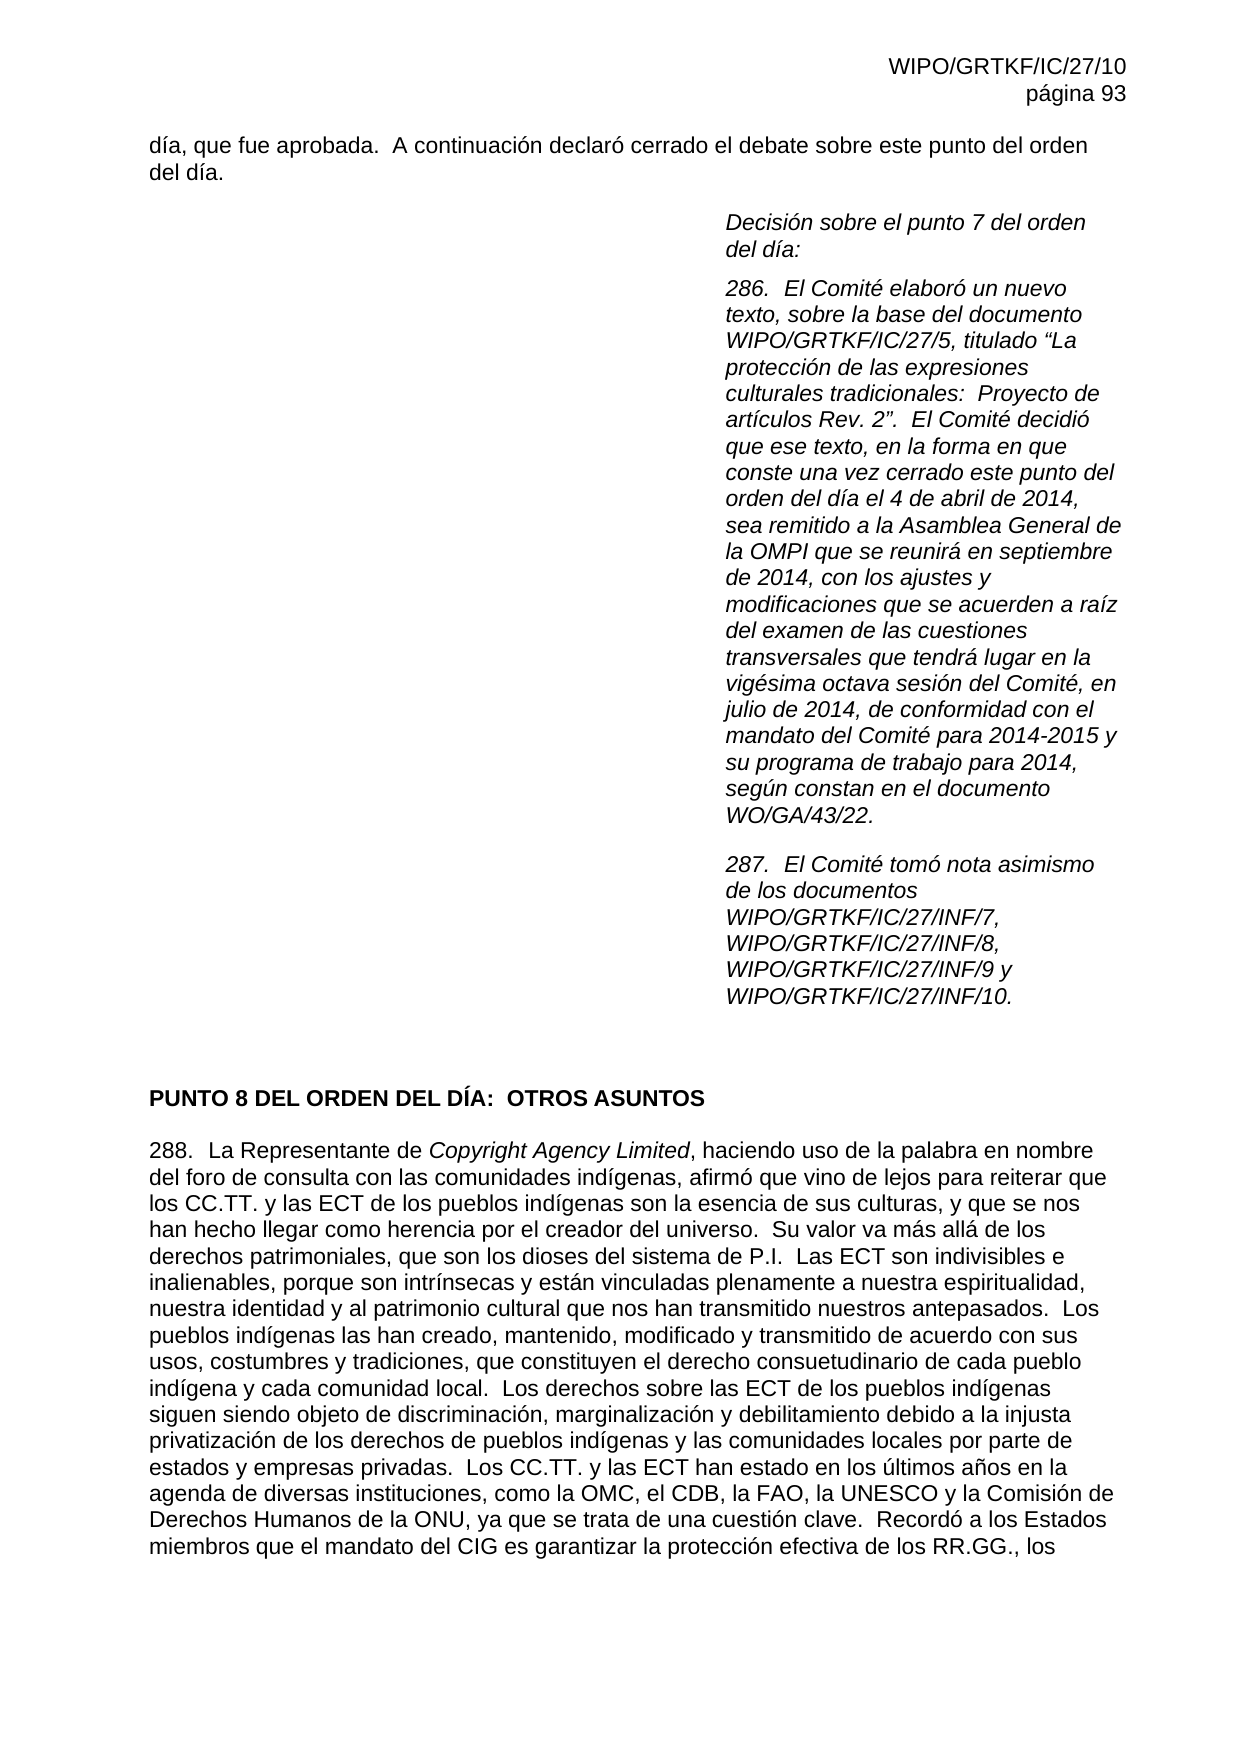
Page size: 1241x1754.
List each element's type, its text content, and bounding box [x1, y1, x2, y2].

list El Comité elaboró un nuevo texto, sobre la base del documento WIPO/GRTKF/IC/27/5, titulado “La protección de las expresiones culturales tradicionales: Proyecto de artículos Rev. 2”. El Comité decidió que ese texto, en la forma en que conste una vez cerrado este punto del orden del día el 4 de abril de 2014, sea remitido a la Asamblea General de la OMPI que se reunirá en septiembre de 2014, con los ajustes y modificaciones que se acuerden a raíz del examen de las cuestiones transversales que tendrá lugar en la vigésima octava sesión del Comité, en julio de 2014, de conformidad con el mandato del Comité para 2014-2015 y su programa de trabajo para 2014, según constan en el documento WO/GA/43/22. [725, 274, 1122, 828]
list El Comité tomó nota asimismo de los documentos WIPO/GRTKF/IC/27/INF/7, WIPO/GRTKF/IC/27/INF/8, WIPO/GRTKF/IC/27/INF/9 y WIPO/GRTKF/IC/27/INF/10. [725, 851, 1122, 1009]
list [149, 1137, 1122, 1559]
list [149, 132, 1122, 185]
text Decisión sobre el punto 7 del orden del día: [725, 208, 1122, 262]
subtitle PUNTO 8 DEL ORDEN DEL DÍA: OTROS ASUNTOS [149, 1084, 1122, 1111]
